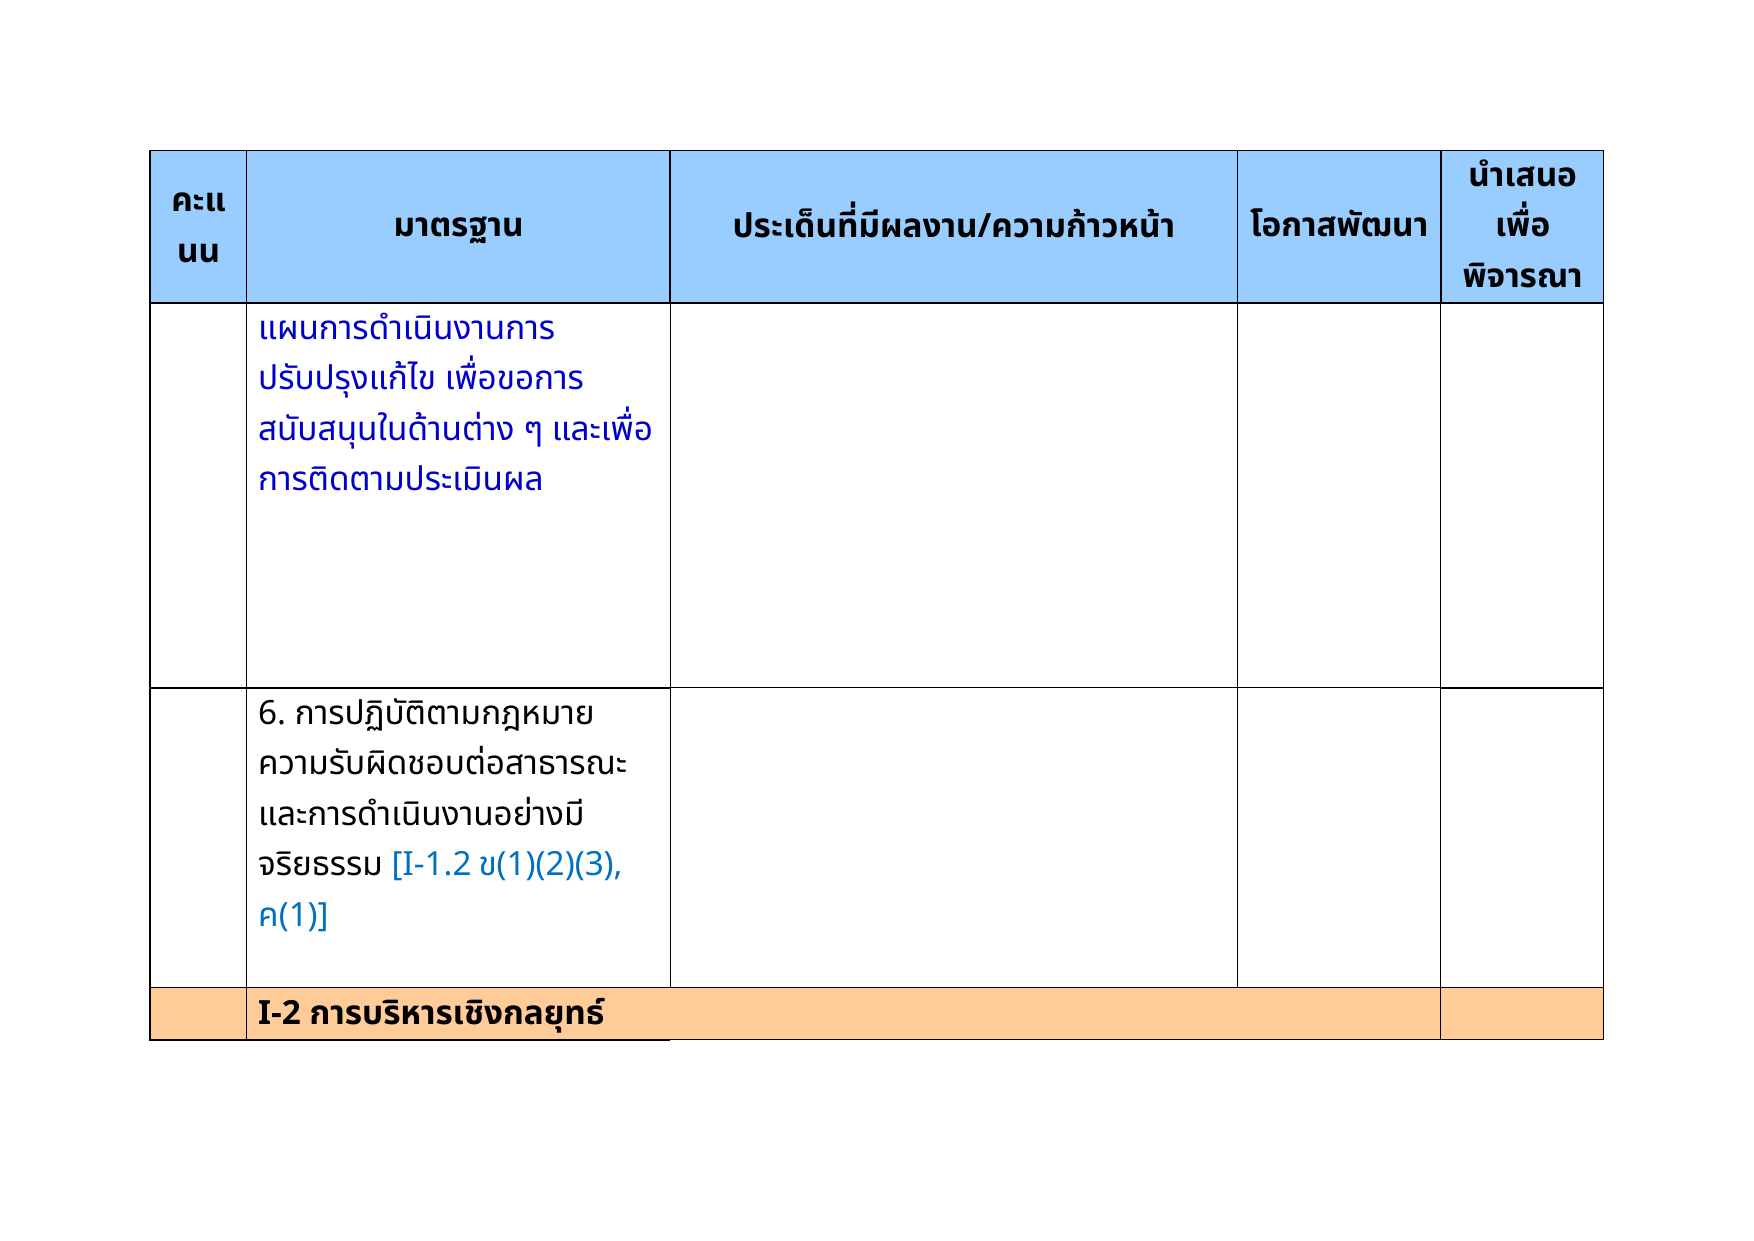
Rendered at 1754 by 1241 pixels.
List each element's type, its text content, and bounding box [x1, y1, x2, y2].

table_cell [151, 304, 246, 687]
table_cell [670, 988, 1237, 1039]
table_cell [247, 304, 670, 687]
table_cell [151, 988, 246, 1039]
table_cell [1441, 689, 1603, 987]
table_header มาตรฐาน [247, 151, 669, 302]
table_cell [1237, 988, 1440, 1039]
table_header คะแนน [151, 151, 246, 302]
table_cell 6. การปฏิบัติตามกฎหมาย ความรับผิดชอบต่อสาธารณะและการดำเนินงานอย่างมีจริยธรรม [I-1.2ข(1)(2)(3),ค(1)] [247, 689, 670, 987]
table_cell [1441, 988, 1603, 1039]
table_cell [1238, 304, 1440, 687]
table_cell [151, 689, 246, 987]
table_cell [1238, 688, 1440, 987]
table_cell [1441, 304, 1603, 687]
table_header นำเสนอเพื่อพิจารณา [1442, 151, 1603, 302]
table_cell I-2 การบริหารเชิงกลยุทธ์ [247, 988, 670, 1039]
table_cell [671, 688, 1237, 987]
table_cell [671, 304, 1237, 687]
table_header โอกาสพัฒนา [1238, 151, 1440, 302]
table_header ประเด็นที่มีผลงาน/ความก้าวหน้า [671, 151, 1237, 302]
